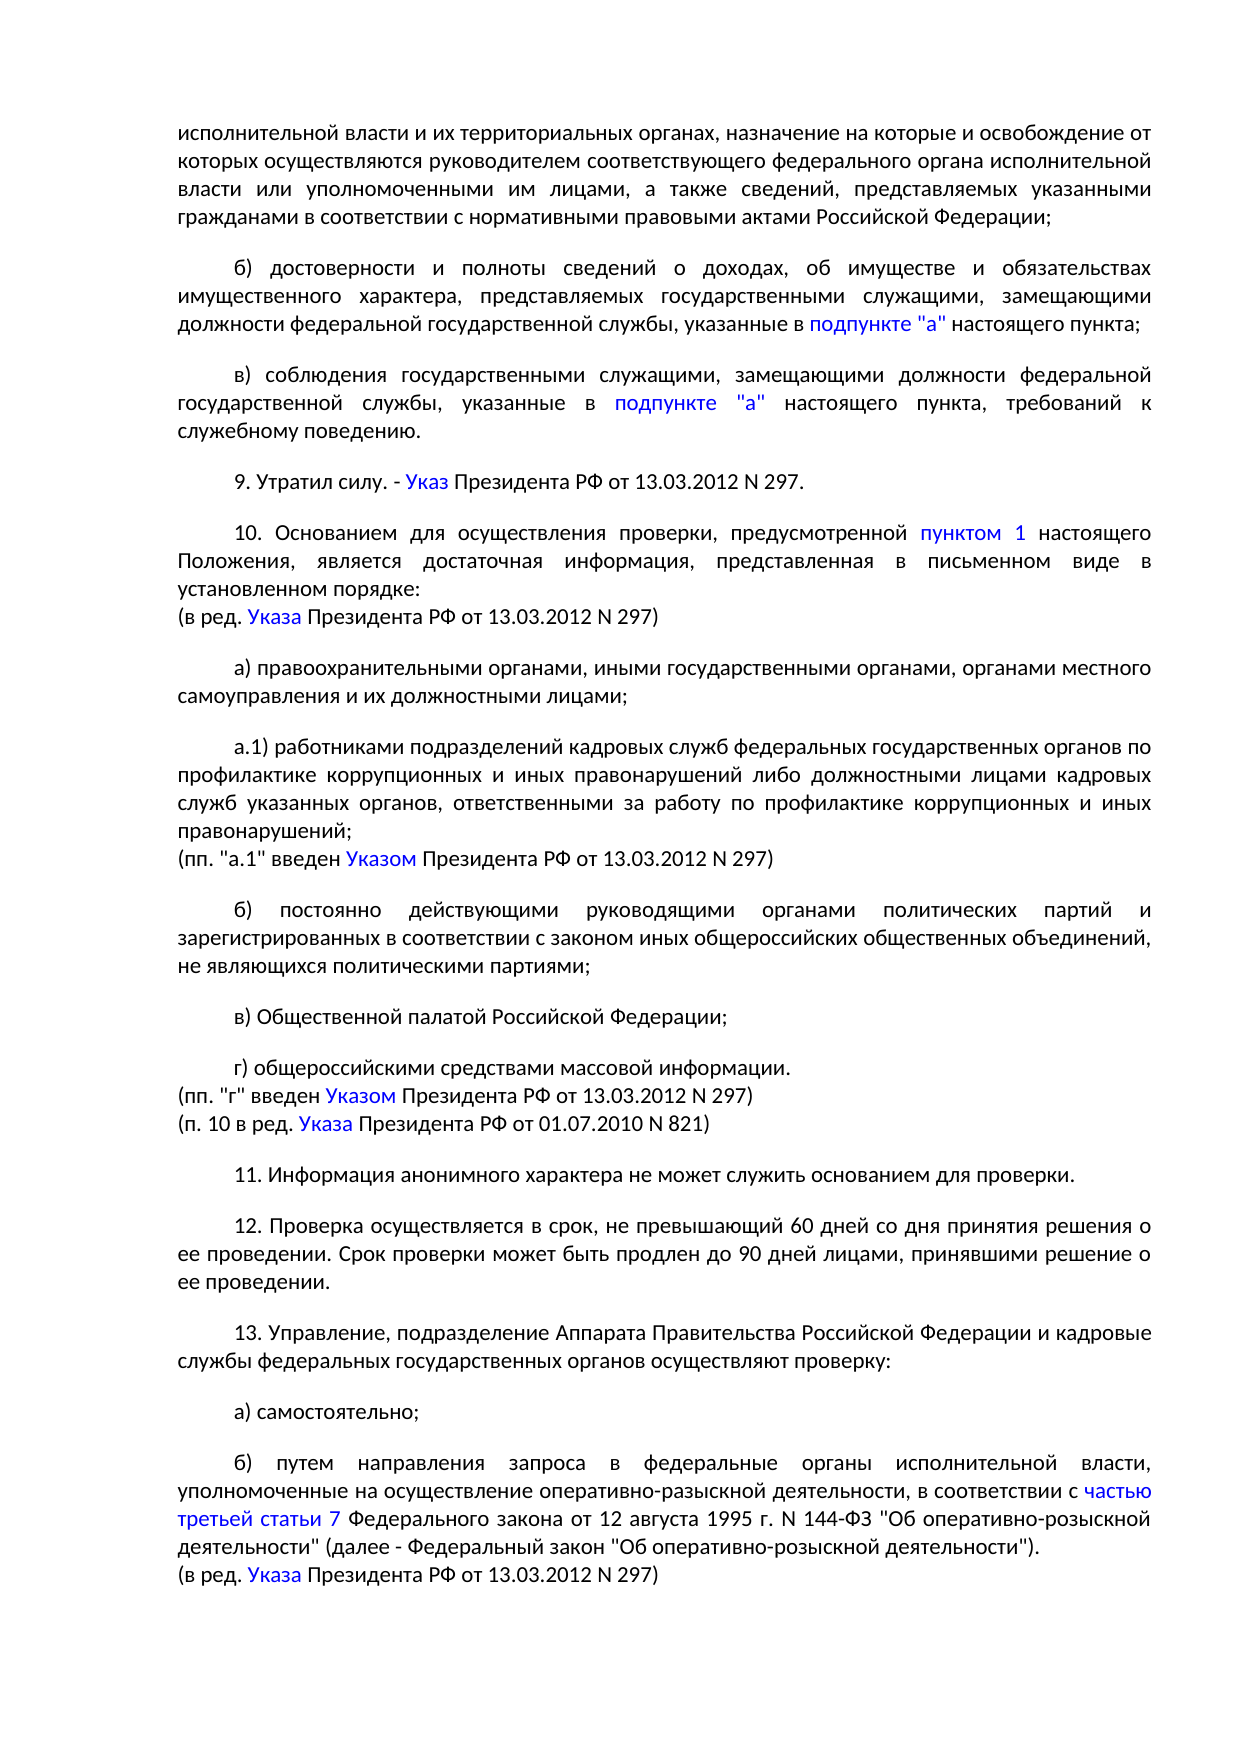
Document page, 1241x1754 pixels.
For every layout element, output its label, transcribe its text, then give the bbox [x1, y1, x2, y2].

text а) правоохранительными органами, иными государственными органами, органами местного самоуправления и их должностными лицами; [177, 653, 1152, 709]
text 10. Основанием для осуществления проверки, предусмотренной пунктом 1 настоящего Положения, является достаточная информация, представленная в письменном виде в установленном порядке: [177, 518, 1152, 602]
text 9. Утратил силу. - Указ Президента РФ от 13.03.2012 N 297. [177, 467, 1152, 495]
text (в ред. Указа Президента РФ от 13.03.2012 N 297) [177, 602, 1152, 630]
text в) Общественной палатой Российской Федерации; [177, 1002, 1152, 1030]
text (п. 10 в ред. Указа Президента РФ от 01.07.2010 N 821) [177, 1109, 1152, 1137]
text а) самостоятельно; [177, 1397, 1152, 1425]
text 11. Информация анонимного характера не может служить основанием для проверки. [177, 1160, 1152, 1188]
text 12. Проверка осуществляется в срок, не превышающий 60 дней со дня принятия решения о ее проведении. Срок проверки может быть продлен до 90 дней лицами, принявшими решение о ее проведении. [177, 1211, 1152, 1295]
text г) общероссийскими средствами массовой информации. [177, 1053, 1152, 1081]
text б) путем направления запроса в федеральные органы исполнительной власти, уполномоченные на осуществление оперативно-разыскной деятельности, в соответствии с частью третьей статьи 7 Федерального закона от 12 августа 1995 г. N 144-ФЗ "Об оперативно-розыскной деятельности" (далее - Федеральный закон "Об оперативно-розыскной деятельности"). [177, 1448, 1152, 1560]
text (пп. "а.1" введен Указом Президента РФ от 13.03.2012 N 297) [177, 844, 1152, 872]
text (в ред. Указа Президента РФ от 13.03.2012 N 297) [177, 1560, 1152, 1588]
text б) постоянно действующими руководящими органами политических партий и зарегистрированных в соответствии с законом иных общероссийских общественных объединений, не являющихся политическими партиями; [177, 895, 1152, 979]
text (пп. "г" введен Указом Президента РФ от 13.03.2012 N 297) [177, 1081, 1152, 1109]
text 13. Управление, подразделение Аппарата Правительства Российской Федерации и кадровые службы федеральных государственных органов осуществляют проверку: [177, 1318, 1152, 1374]
text а.1) работниками подразделений кадровых служб федеральных государственных органов по профилактике коррупционных и иных правонарушений либо должностными лицами кадровых служб указанных органов, ответственными за работу по профилактике коррупционных и иных правонарушений; [177, 732, 1152, 844]
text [177, 118, 1152, 230]
